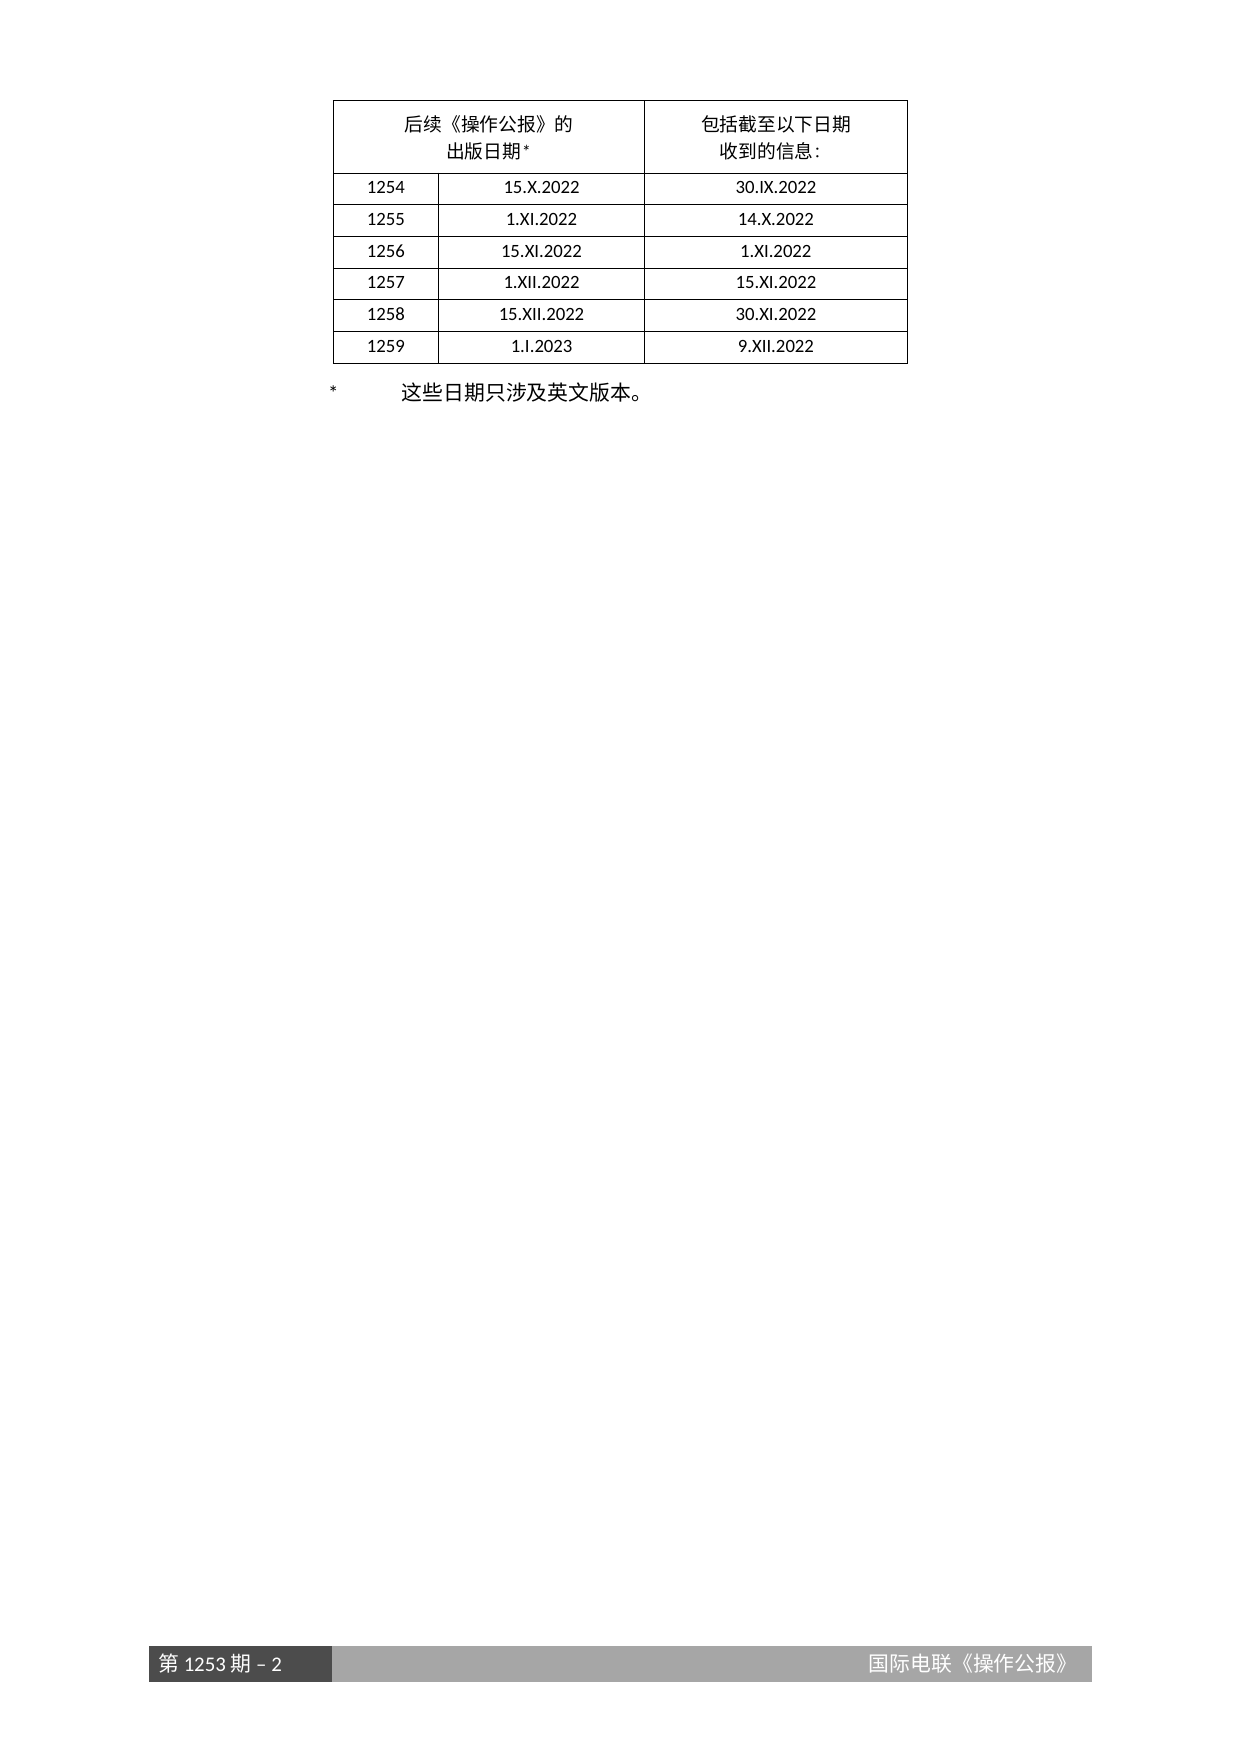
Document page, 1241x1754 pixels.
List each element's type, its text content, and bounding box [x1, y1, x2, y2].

table_cell 1254 [334, 174, 438, 204]
table_cell 1.XII.2022 [439, 269, 644, 299]
table_header 包括截至以下日期 收到的信息： [645, 101, 907, 172]
table_cell 1259 [334, 332, 438, 362]
table_cell 30.XI.2022 [645, 300, 907, 331]
table_cell 1.XI.2022 [439, 205, 644, 236]
table_cell 1257 [334, 269, 438, 299]
table_cell 15.XI.2022 [645, 269, 907, 299]
table_cell 15.XI.2022 [439, 237, 644, 267]
table_header 后续《操作公报》的 出版日期* [334, 101, 644, 172]
table_cell 1256 [334, 237, 438, 267]
table_cell 1255 [334, 205, 438, 236]
table_cell 15.XII.2022 [439, 300, 644, 331]
table_cell 15.X.2022 [439, 174, 644, 204]
table_cell 1.I.2023 [439, 332, 644, 362]
table_cell 9.XII.2022 [645, 332, 907, 362]
table_cell 1258 [334, 300, 438, 331]
table_cell 30.IX.2022 [645, 174, 907, 204]
text * 这些日期只涉及英文版本。 [136, 376, 1104, 406]
table_cell 14.X.2022 [645, 205, 907, 236]
table_cell 1.XI.2022 [645, 237, 907, 267]
